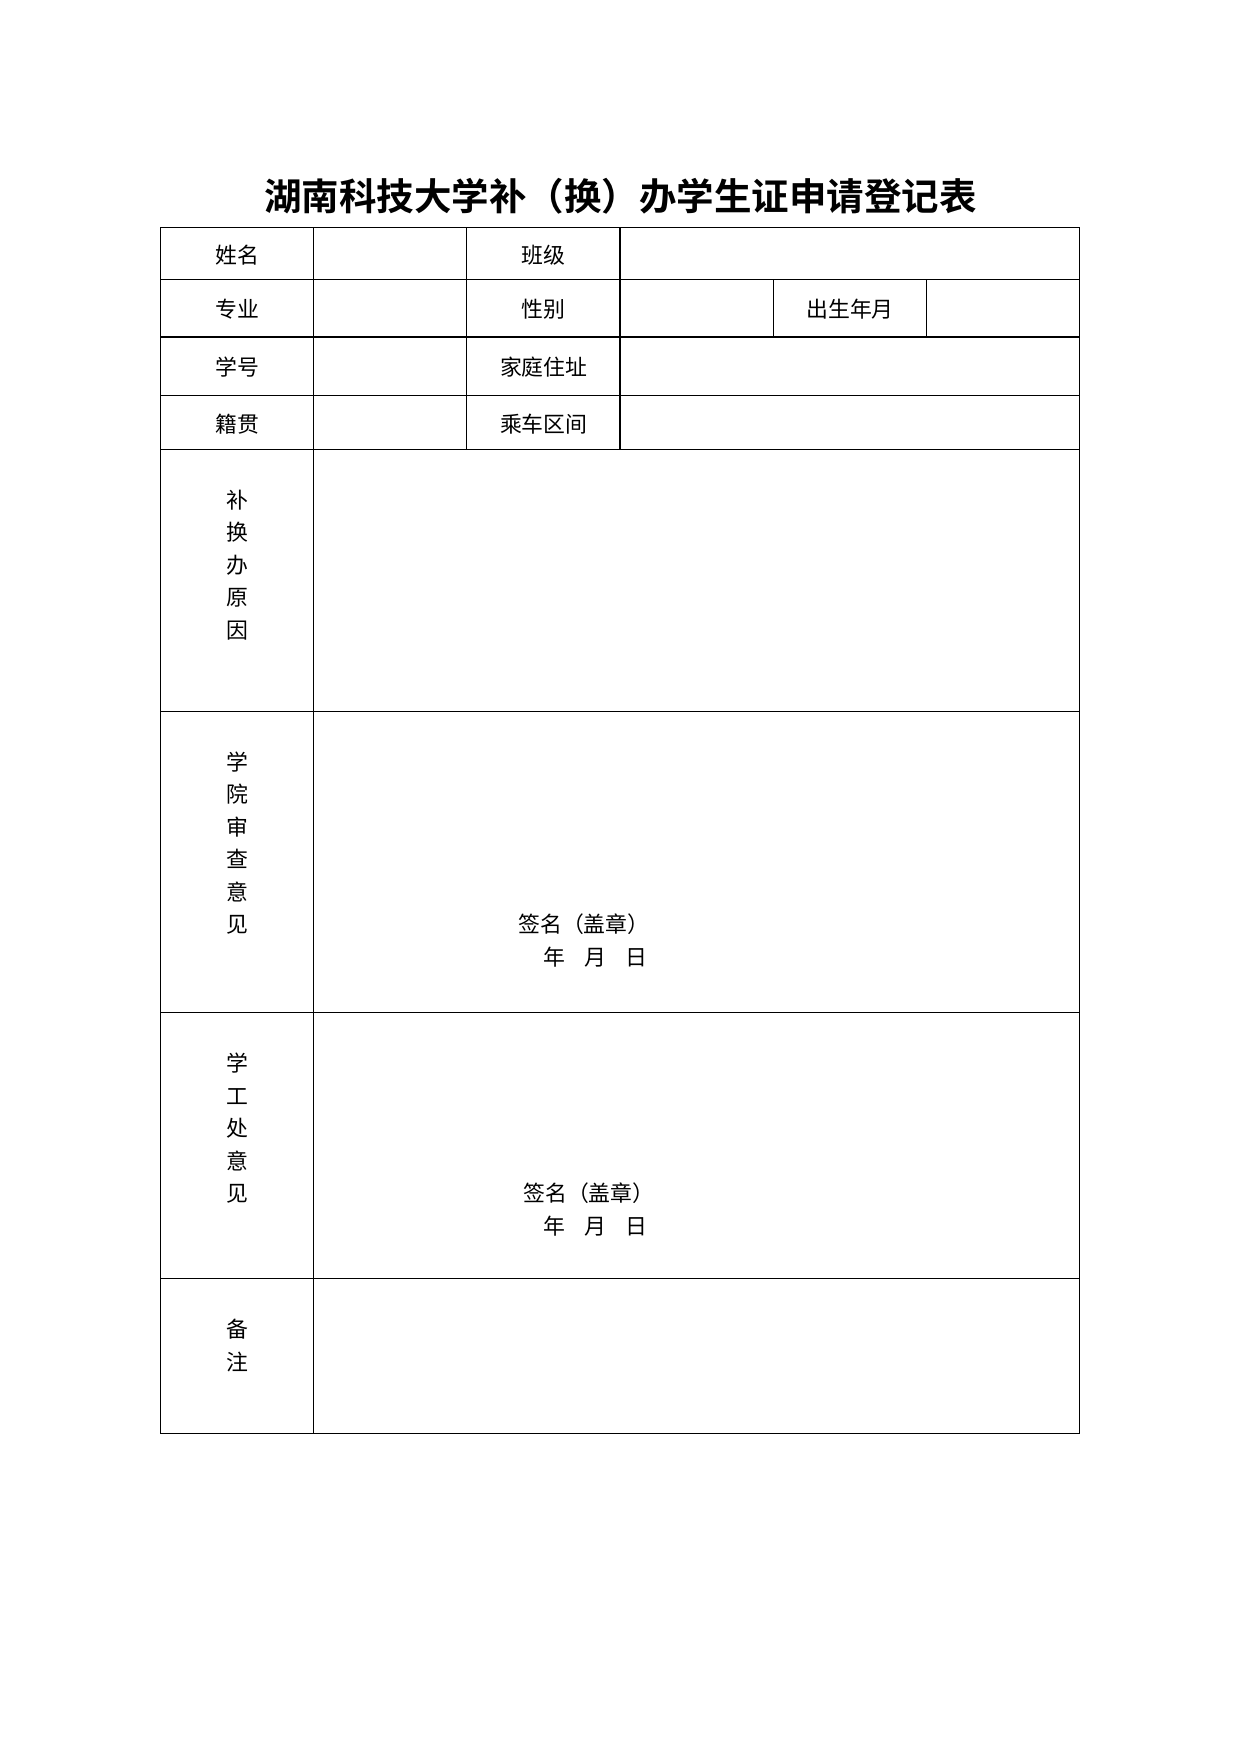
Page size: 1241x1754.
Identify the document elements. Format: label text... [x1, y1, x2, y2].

table_cell 乘车区间 [467, 396, 619, 449]
table_cell [314, 450, 1079, 711]
table_cell 学 院 审 查 意 见 [161, 712, 313, 1012]
table_cell 签名（盖章） 年 月 日 [314, 712, 1079, 1012]
table_cell 籍贯 [161, 396, 313, 449]
table_cell [621, 338, 1079, 395]
table_cell 专业 [161, 280, 313, 336]
table_cell 出生年月 [774, 280, 926, 336]
table_cell [927, 280, 1079, 336]
table_cell [314, 396, 466, 449]
table_header [314, 228, 466, 279]
table_cell [314, 338, 466, 395]
table_cell [621, 396, 1079, 449]
table_header 班级 [467, 228, 619, 279]
table_cell [621, 280, 773, 336]
table_header 姓名 [161, 228, 313, 279]
table_cell 家庭住址 [467, 338, 619, 395]
table_cell 学号 [161, 338, 313, 395]
table_cell 签名（盖章） 年 月 日 [314, 1013, 1079, 1278]
table_cell [314, 1279, 1079, 1433]
table_header [621, 228, 1079, 279]
text 湖南科技大学补（换）办学生证申请登记表 [187, 162, 1053, 227]
table_cell 补 换 办 原 因 [161, 450, 313, 711]
table_cell 性别 [467, 280, 619, 336]
table_cell 学 工 处 意 见 [161, 1013, 313, 1278]
table_cell [314, 280, 466, 336]
table_cell 备 注 [161, 1279, 313, 1433]
